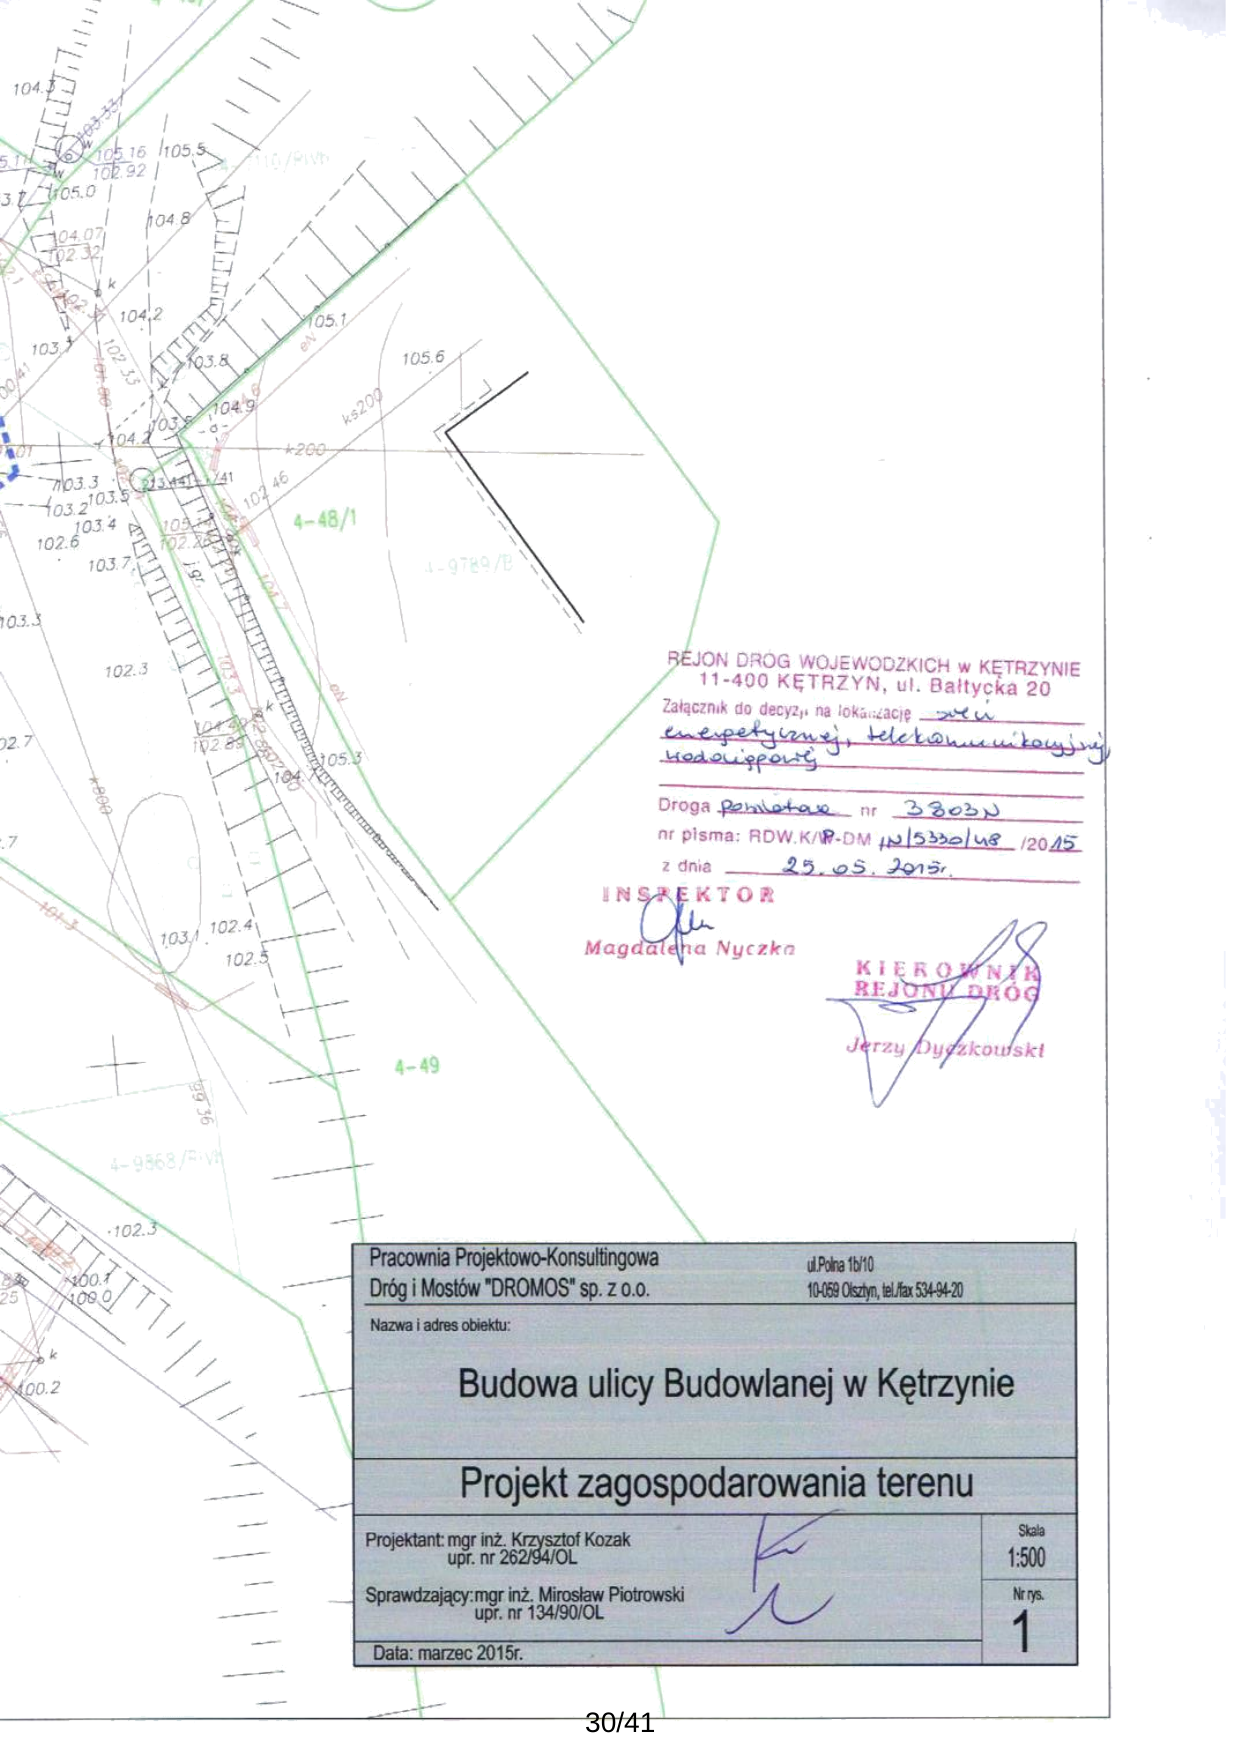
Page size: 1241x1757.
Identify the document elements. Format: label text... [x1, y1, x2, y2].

picture [0, 0, 1226, 1755]
text 30/41 [150, 1706, 1090, 1739]
